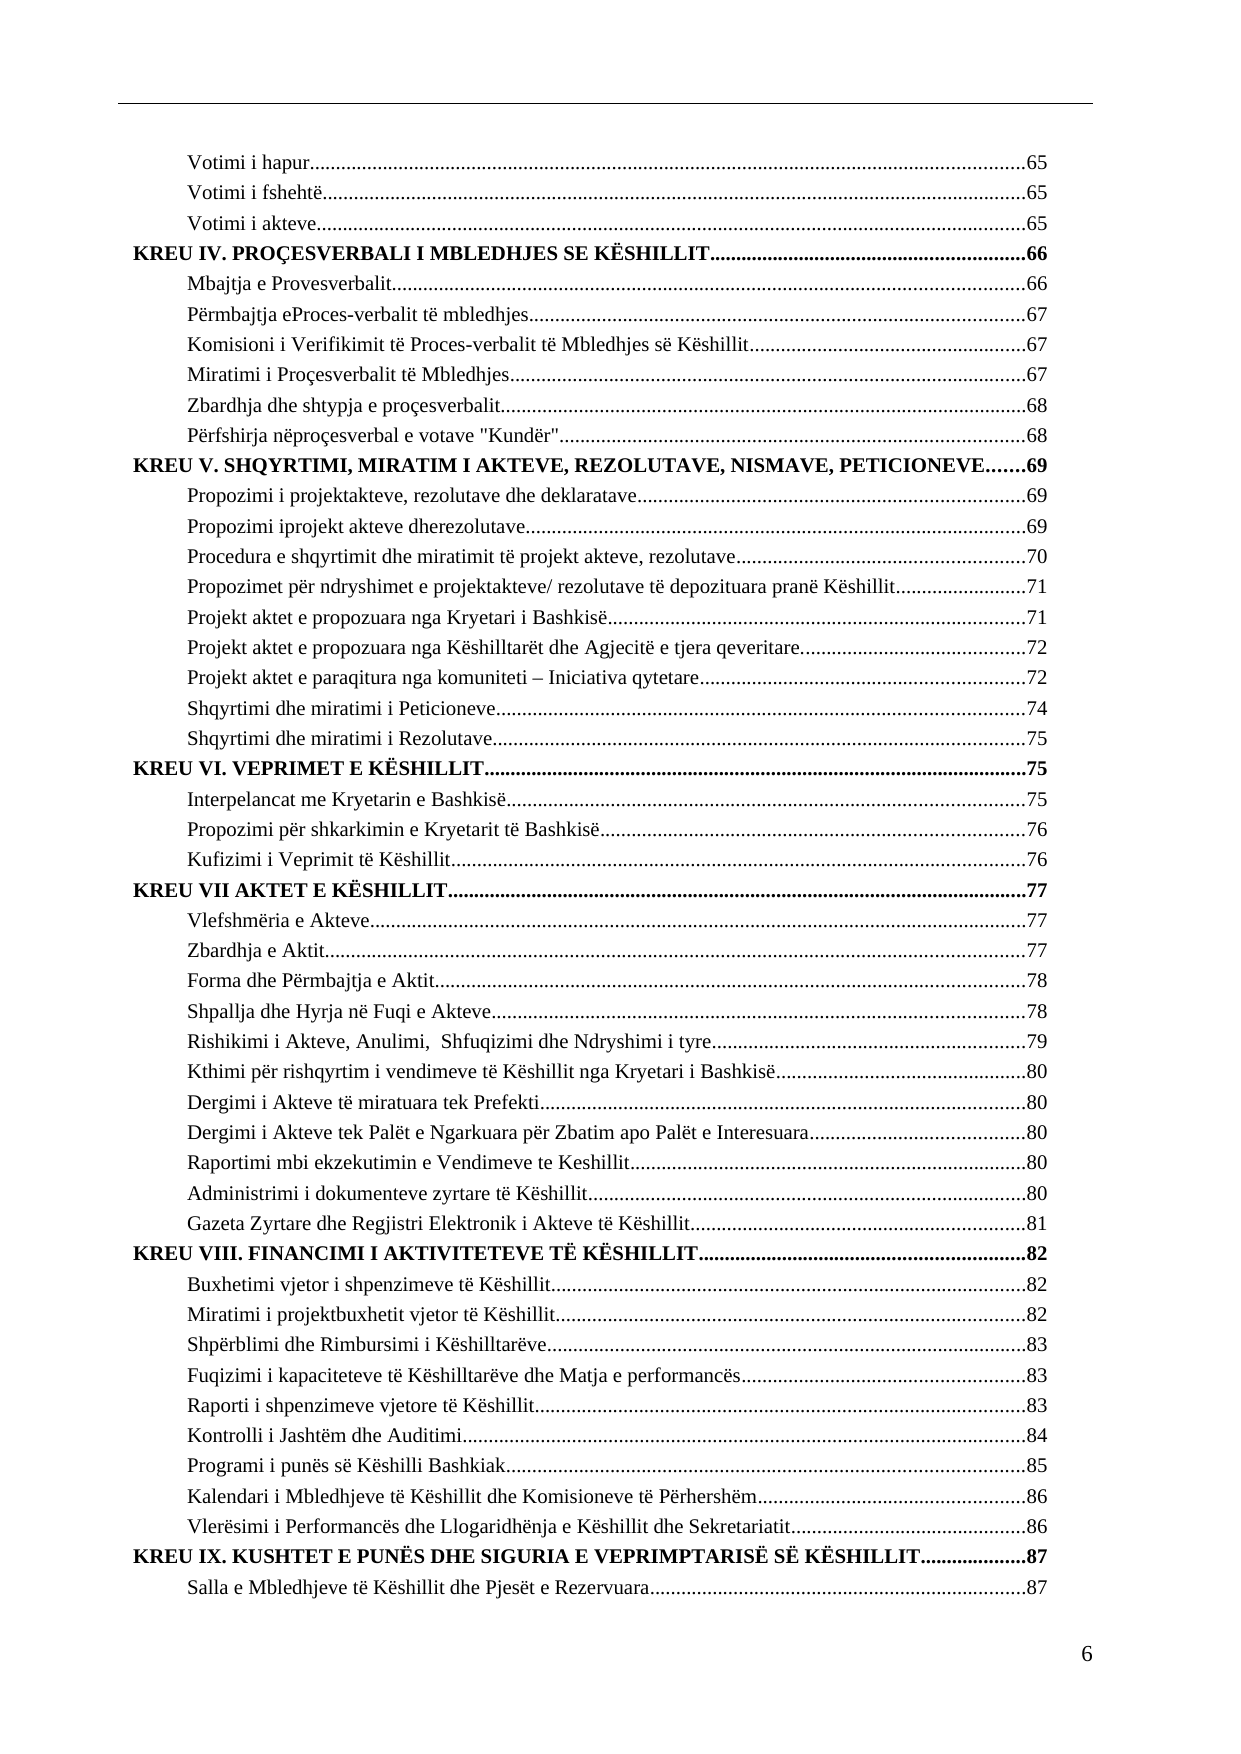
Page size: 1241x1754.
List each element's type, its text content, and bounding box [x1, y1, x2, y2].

text Fuqizimi i kapaciteteve të Këshilltarëve dhe Matja e performancës 83 [187, 1362, 1093, 1387]
text Raporti i shpenzimeve vjetore të Këshillit 83 [187, 1393, 1093, 1417]
text Gazeta Zyrtare dhe Regjistri Elektronik i Akteve të Këshillit 81 [187, 1211, 1093, 1235]
text Dergimi i Akteve tek Palët e Ngarkuara për Zbatim apo Palët e Interesuara 80 [187, 1120, 1093, 1144]
text Projekt aktet e paraqitura nga komuniteti – Iniciativa qytetare 72 [187, 665, 1093, 689]
text KREU VI. VEPRIMET E KËSHILLIT 75 [133, 756, 1093, 780]
text Miratimi i projektbuxhetit vjetor të Këshillit 82 [187, 1302, 1093, 1326]
text Dergimi i Akteve të miratuara tek Prefekti 80 [187, 1090, 1093, 1114]
text Kalendari i Mbledhjeve të Këshillit dhe Komisioneve të Përhershëm 86 [187, 1484, 1093, 1508]
text KREU IV. PROÇESVERBALI I MBLEDHJES SE KËSHILLIT 66 [133, 241, 1093, 265]
text Vlerësimi i Performancës dhe Llogaridhënja e Këshillit dhe Sekretariatit 86 [187, 1514, 1093, 1538]
text KREU VII AKTET E KËSHILLIT 77 [133, 877, 1093, 902]
text KREU VIII. FINANCIMI I AKTIVITETEVE TË KËSHILLIT 82 [133, 1241, 1093, 1265]
text Rishikimi i Akteve, Anulimi, Shfuqizimi dhe Ndryshimi i tyre 79 [187, 1029, 1093, 1053]
text Zbardhja dhe shtypja e proçesverbalit 68 [187, 392, 1093, 417]
text Kufizimi i Veprimit të Këshillit 76 [187, 847, 1093, 871]
text Salla e Mbledhjeve të Këshillit dhe Pjesët e Rezervuara 87 [187, 1575, 1093, 1599]
text Shpallja dhe Hyrja në Fuqi e Akteve 78 [187, 999, 1093, 1023]
text Mbajtja e Provesverbalit 66 [187, 271, 1093, 295]
text Miratimi i Proçesverbalit të Mbledhjes 67 [187, 362, 1093, 386]
text Forma dhe Përmbajtja e Aktit 78 [187, 968, 1093, 992]
text Procedura e shqyrtimit dhe miratimit të projekt akteve, rezolutave 70 [187, 544, 1093, 568]
text Zbardhja e Aktit 77 [187, 938, 1093, 962]
text Komisioni i Verifikimit të Proces-verbalit të Mbledhjes së Këshillit 67 [187, 332, 1093, 356]
text Buxhetimi vjetor i shpenzimeve të Këshillit 82 [187, 1272, 1093, 1296]
text Propozimi iprojekt akteve dherezolutave 69 [187, 514, 1093, 538]
text Përfshirja nëproçesverbal e votave "Kundër" 68 [187, 423, 1093, 447]
text Propozimi i projektakteve, rezolutave dhe deklaratave 69 [187, 483, 1093, 507]
text Shqyrtimi dhe miratimi i Peticioneve 74 [187, 696, 1093, 720]
text Shqyrtimi dhe miratimi i Rezolutave 75 [187, 726, 1093, 750]
text Përmbajtja eProces-verbalit të mbledhjes 67 [187, 302, 1093, 326]
text Propozimi për shkarkimin e Kryetarit të Bashkisë 76 [187, 817, 1093, 841]
text Programi i punës së Këshilli Bashkiak 85 [187, 1453, 1093, 1477]
text Interpelancat me Kryetarin e Bashkisë 75 [187, 787, 1093, 811]
text Projekt aktet e propozuara nga Kryetari i Bashkisë 71 [187, 605, 1093, 629]
text Projekt aktet e propozuara nga Këshilltarët dhe Agjecitë e tjera qeveritare. 72 [187, 635, 1093, 659]
text Kthimi për rishqyrtim i vendimeve të Këshillit nga Kryetari i Bashkisë 80 [187, 1059, 1093, 1083]
text Vlefshmëria e Akteve 77 [187, 908, 1093, 932]
text Raportimi mbi ekzekutimin e Vendimeve te Keshillit 80 [187, 1150, 1093, 1174]
text Kontrolli i Jashtëm dhe Auditimi 84 [187, 1423, 1093, 1447]
text KREU V. SHQYRTIMI, MIRATIM I AKTEVE, REZOLUTAVE, NISMAVE, PETICIONEVE 69 [133, 453, 1093, 477]
text Votimi i hapur 65 [187, 150, 1093, 174]
text Votimi i fshehtë 65 [187, 180, 1093, 204]
text Votimi i akteve 65 [187, 211, 1093, 235]
text Administrimi i dokumenteve zyrtare të Këshillit 80 [187, 1181, 1093, 1205]
text Propozimet për ndryshimet e projektakteve/ rezolutave të depozituara pranë Këshillit 71 [187, 574, 1093, 598]
text Shpërblimi dhe Rimbursimi i Këshilltarëve 83 [187, 1332, 1093, 1356]
text KREU IX. KUSHTET E PUNËS DHE SIGURIA E VEPRIMPTARISË SË KËSHILLIT 87 [133, 1544, 1093, 1568]
